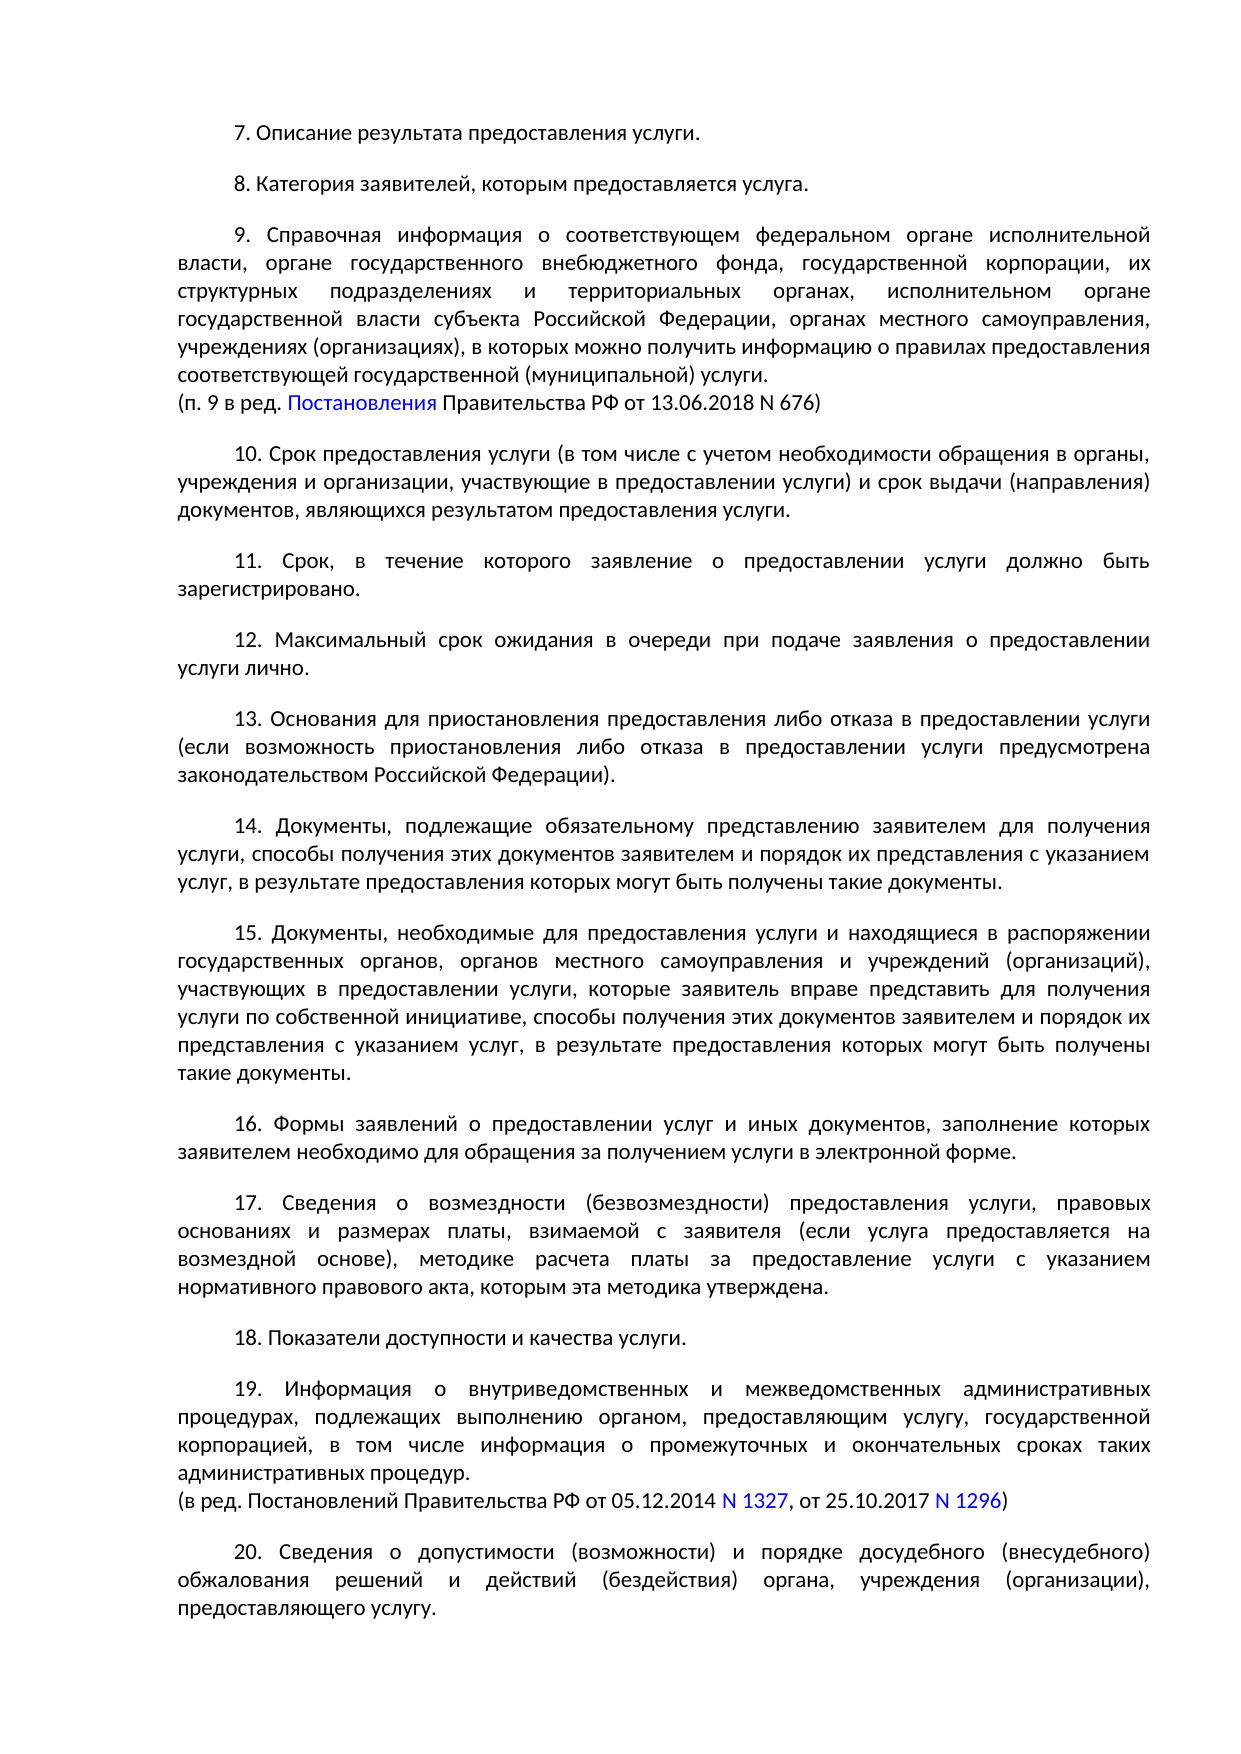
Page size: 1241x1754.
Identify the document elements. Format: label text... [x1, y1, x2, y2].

text 20. Сведения о допустимости (возможности) и порядке досудебного (внесудебного) обжалования решений и действий (бездействия) органа, учреждения (организации), предоставляющего услугу. [177, 1537, 1152, 1621]
text 7. Описание результата предоставления услуги. [177, 118, 1152, 146]
text 8. Категория заявителей, которым предоставляется услуга. [177, 169, 1152, 197]
text 12. Максимальный срок ожидания в очереди при подаче заявления о предоставлении услуги лично. [177, 625, 1152, 681]
text 16. Формы заявлений о предоставлении услуг и иных документов, заполнение которых заявителем необходимо для обращения за получением услуги в электронной форме. [177, 1109, 1152, 1165]
text (в ред. Постановлений Правительства РФ от 05.12.2014 N 1327, от 25.10.2017 N 1296) [177, 1486, 1152, 1514]
text 14. Документы, подлежащие обязательному представлению заявителем для получения услуги, способы получения этих документов заявителем и порядок их представления с указанием услуг, в результате предоставления которых могут быть получены такие документы. [177, 811, 1152, 895]
text (п. 9 в ред. Постановления Правительства РФ от 13.06.2018 N 676) [177, 388, 1152, 416]
text 11. Срок, в течение которого заявление о предоставлении услуги должно быть зарегистрировано. [177, 546, 1152, 602]
text 13. Основания для приостановления предоставления либо отказа в предоставлении услуги (если возможность приостановления либо отказа в предоставлении услуги предусмотрена законодательством Российской Федерации). [177, 704, 1152, 788]
text 15. Документы, необходимые для предоставления услуги и находящиеся в распоряжении государственных органов, органов местного самоуправления и учреждений (организаций), участвующих в предоставлении услуги, которые заявитель вправе представить для получения услуги по собственной инициативе, способы получения этих документов заявителем и порядок их представления с указанием услуг, в результате предоставления которых могут быть получены такие документы. [177, 918, 1152, 1086]
text 9. Справочная информация о соответствующем федеральном органе исполнительной власти, органе государственного внебюджетного фонда, государственной корпорации, их структурных подразделениях и территориальных органах, исполнительном органе государственной власти субъекта Российской Федерации, органах местного самоуправления, учреждениях (организациях), в которых можно получить информацию о правилах предоставления соответствующей государственной (муниципальной) услуги. [177, 220, 1152, 388]
text 17. Сведения о возмездности (безвозмездности) предоставления услуги, правовых основаниях и размерах платы, взимаемой с заявителя (если услуга предоставляется на возмездной основе), методике расчета платы за предоставление услуги с указанием нормативного правового акта, которым эта методика утверждена. [177, 1188, 1152, 1300]
text 18. Показатели доступности и качества услуги. [177, 1323, 1152, 1351]
text 10. Срок предоставления услуги (в том числе с учетом необходимости обращения в органы, учреждения и организации, участвующие в предоставлении услуги) и срок выдачи (направления) документов, являющихся результатом предоставления услуги. [177, 439, 1152, 523]
text 19. Информация о внутриведомственных и межведомственных административных процедурах, подлежащих выполнению органом, предоставляющим услугу, государственной корпорацией, в том числе информация о промежуточных и окончательных сроках таких административных процедур. [177, 1374, 1152, 1486]
